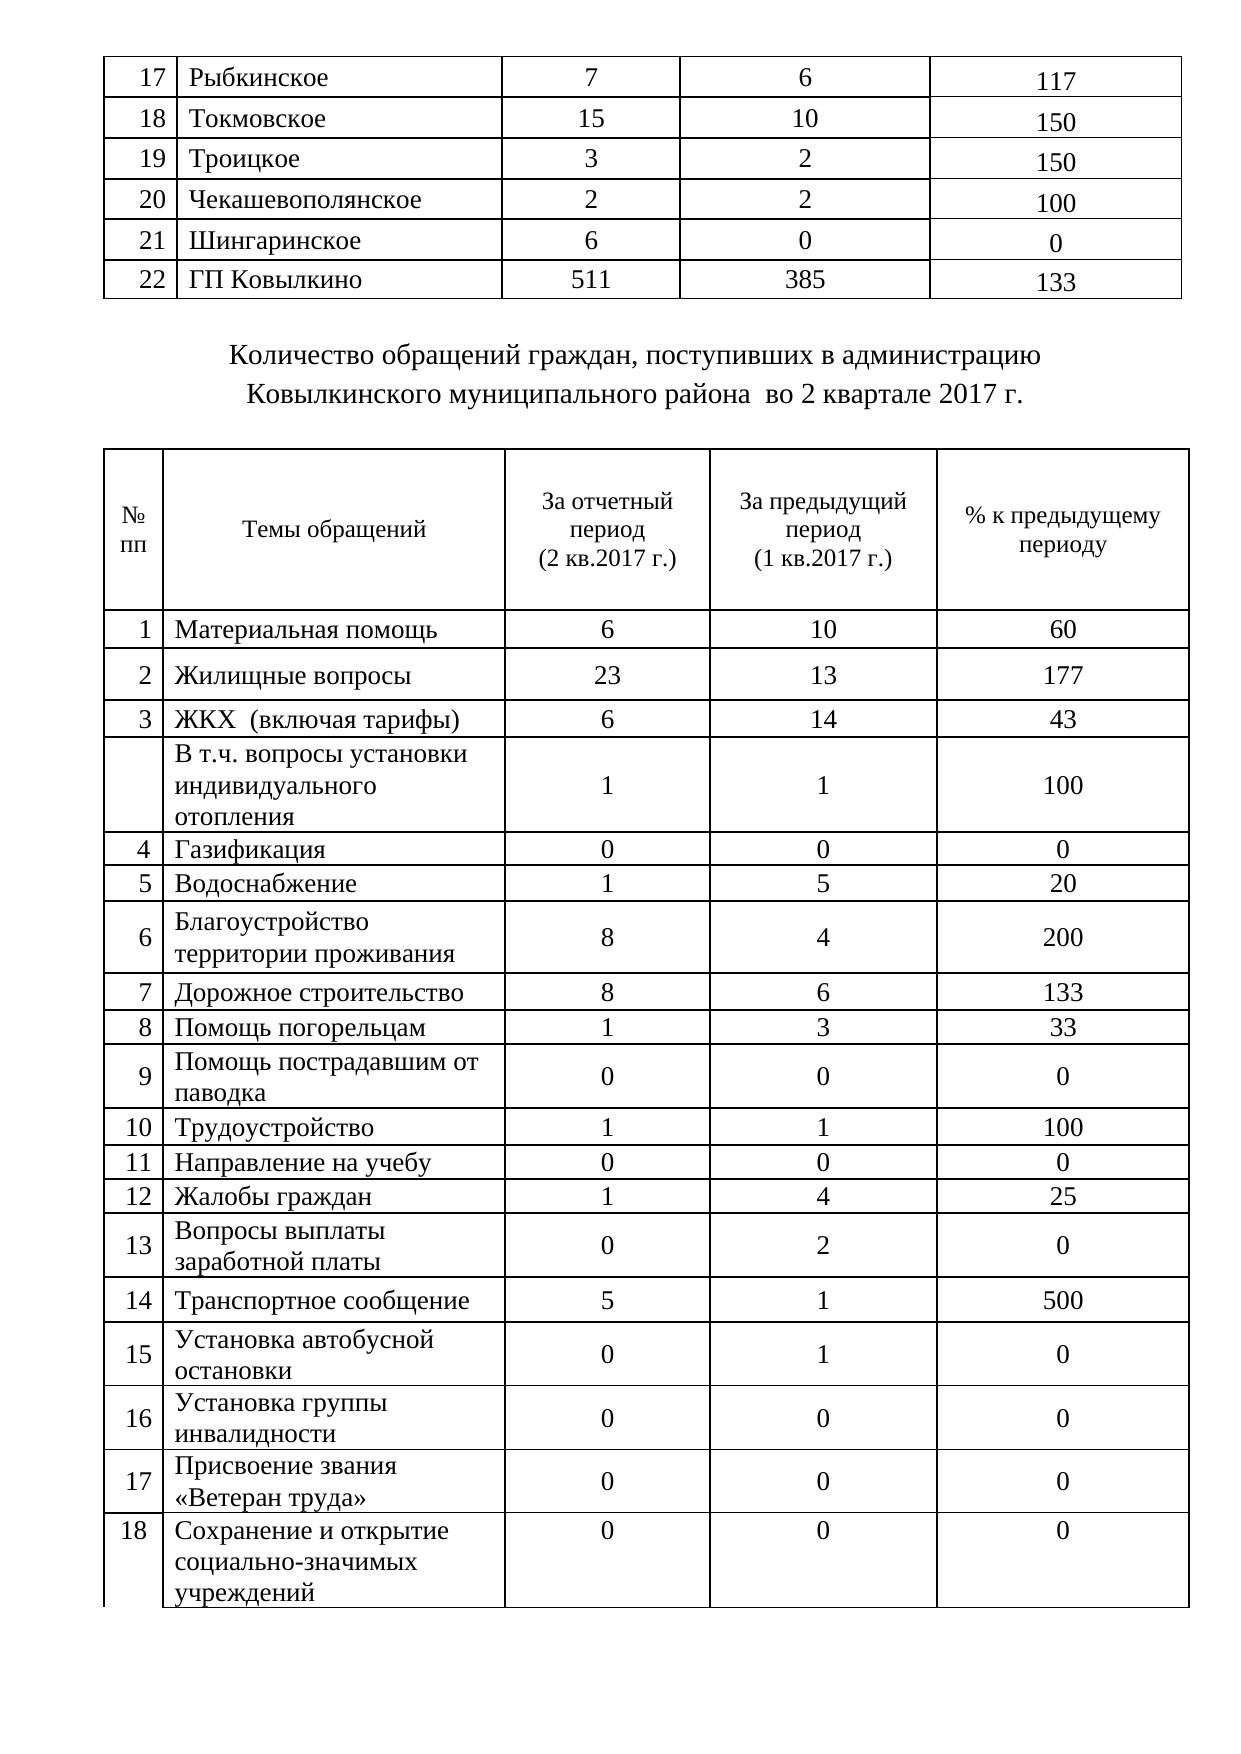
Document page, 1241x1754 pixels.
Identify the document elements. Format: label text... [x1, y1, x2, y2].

table_cell 200 [938, 902, 1188, 972]
table_cell 1 [506, 866, 709, 900]
table_cell Вопросы выплаты заработной платы [164, 1214, 504, 1276]
table_cell 2 [105, 649, 162, 699]
table_cell 21 [105, 220, 176, 259]
table_cell 0 [938, 1214, 1188, 1276]
table_cell Установка автобусной остановки [164, 1323, 504, 1385]
table_cell 6 [711, 974, 936, 1009]
table_cell 12 [105, 1180, 162, 1212]
table_cell 2 [681, 180, 929, 218]
table_cell Установка группы инвалидности [164, 1386, 504, 1448]
table_header % к предыдущему периоду [938, 450, 1188, 608]
table_cell Токмовское [178, 98, 501, 137]
table_cell 11 [105, 1146, 162, 1178]
table_cell 23 [506, 649, 709, 699]
table_cell Чекашевополянское [178, 180, 501, 218]
table_cell 3 [503, 139, 679, 177]
table_cell [105, 738, 162, 831]
table_cell Помощь пострадавшим от паводка [164, 1045, 504, 1107]
table_cell Рыбкинское [178, 57, 501, 96]
table_cell 10 [711, 611, 936, 647]
table_cell 1 [711, 1278, 936, 1321]
table_cell 2 [681, 139, 929, 177]
table_cell 3 [711, 1011, 936, 1042]
table_cell 5 [105, 866, 162, 900]
table_cell 1 [506, 738, 709, 831]
table_cell 2 [711, 1214, 936, 1276]
table_cell 13 [105, 1214, 162, 1276]
table_cell 500 [938, 1278, 1188, 1321]
table_cell 0 [506, 833, 709, 864]
table_header № пп [105, 450, 162, 608]
table_cell 0 [506, 1214, 709, 1276]
table_header Темы обращений [164, 450, 504, 608]
table_cell Жилищные вопросы [164, 649, 504, 699]
table_cell Направление на учебу [164, 1146, 504, 1178]
table_cell 16 [105, 1386, 162, 1448]
table_header За предыдущий период (1 кв.2017 г.) [711, 450, 936, 608]
table_cell 0 [506, 1045, 709, 1107]
table_cell 0 [711, 833, 936, 864]
table_cell 1 [711, 1323, 936, 1385]
table_header За отчетный период (2 кв.2017 г.) [506, 450, 709, 608]
text Ковылкинского муниципального района во 2 квартале 2017 г. [89, 376, 1181, 409]
table_cell 0 [711, 1045, 936, 1107]
table_cell 150 [931, 138, 1181, 177]
table_cell 0 [506, 1146, 709, 1178]
table_cell 0 [711, 1450, 936, 1512]
table_cell 2 [503, 180, 679, 218]
table_cell 6 [503, 220, 679, 259]
table_cell В т.ч. вопросы установки индивидуального отопления [164, 738, 504, 831]
table_cell 0 [938, 1323, 1188, 1385]
table_cell Помощь погорельцам [164, 1011, 504, 1042]
table_cell 0 [938, 1045, 1188, 1107]
table_cell 177 [938, 649, 1188, 699]
table_cell 0 [931, 219, 1181, 259]
table_cell 0 [938, 1513, 1188, 1607]
table_cell 18 [105, 98, 176, 137]
table_cell 150 [931, 97, 1181, 137]
table_cell 6 [105, 902, 162, 972]
table_cell 9 [105, 1045, 162, 1107]
table_cell 133 [938, 974, 1188, 1009]
table_cell 1 [105, 611, 162, 647]
table_cell 133 [931, 260, 1181, 298]
table_cell 0 [938, 1386, 1188, 1448]
table_cell 5 [506, 1278, 709, 1321]
table_cell Присвоение звания «Ветеран труда» [164, 1450, 504, 1512]
table_cell 15 [105, 1323, 162, 1385]
table_cell 7 [105, 974, 162, 1009]
table_cell 20 [938, 866, 1188, 900]
table_cell 7 [503, 57, 679, 96]
table_cell 385 [681, 261, 929, 298]
table_cell 1 [506, 1180, 709, 1212]
table_cell Дорожное строительство [164, 974, 504, 1009]
table_cell 33 [938, 1011, 1188, 1042]
table_cell 6 [506, 701, 709, 736]
table_cell 10 [105, 1109, 162, 1144]
table_cell Газификация [164, 833, 504, 864]
table_cell 1 [711, 1109, 936, 1144]
table_cell 0 [938, 833, 1188, 864]
table_cell ЖКХ (включая тарифы) [164, 701, 504, 736]
table_cell 8 [105, 1011, 162, 1042]
table_cell 100 [931, 179, 1181, 218]
table_cell 0 [681, 220, 929, 259]
table_cell 15 [503, 98, 679, 137]
table_cell 20 [105, 180, 176, 218]
table_cell 1 [711, 738, 936, 831]
table_cell Материальная помощь [164, 611, 504, 647]
table_cell 4 [711, 1180, 936, 1212]
table_cell 17 [105, 1450, 162, 1512]
table_cell ГП Ковылкино [178, 261, 501, 298]
table_cell Шингаринское [178, 220, 501, 259]
table_cell 4 [105, 833, 162, 864]
table_cell Жалобы граждан [164, 1180, 504, 1212]
table_cell 18 [105, 1514, 162, 1607]
table_cell 0 [506, 1450, 709, 1512]
table_cell 100 [938, 1109, 1188, 1144]
table_cell 8 [506, 902, 709, 972]
table_cell 0 [506, 1323, 709, 1385]
table_cell 3 [105, 701, 162, 736]
table_cell 14 [711, 701, 936, 736]
table_cell Транспортное сообщение [164, 1278, 504, 1321]
table_cell 60 [938, 611, 1188, 647]
table_cell 4 [711, 902, 936, 972]
table_cell Благоустройство территории проживания [164, 902, 504, 972]
table_cell Трудоустройство [164, 1109, 504, 1144]
table_cell 0 [938, 1146, 1188, 1178]
table_cell 117 [931, 57, 1181, 96]
table_cell 1 [506, 1011, 709, 1042]
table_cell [164, 1513, 504, 1607]
table_cell Водоснабжение [164, 866, 504, 900]
table_cell 22 [105, 261, 176, 298]
table_cell 0 [711, 1386, 936, 1448]
table_cell 0 [711, 1146, 936, 1178]
table_cell Троицкое [178, 139, 501, 177]
table_cell 13 [711, 649, 936, 699]
table_cell 43 [938, 701, 1188, 736]
table_cell 6 [681, 57, 929, 96]
text Количество обращений граждан, поступивших в администрацию [89, 337, 1181, 371]
table_cell 0 [506, 1386, 709, 1448]
table_cell 511 [503, 261, 679, 298]
table_cell 6 [506, 611, 709, 647]
table_cell 1 [506, 1109, 709, 1144]
table_cell 5 [711, 866, 936, 900]
table_cell 0 [506, 1513, 709, 1607]
table_cell 0 [938, 1450, 1188, 1512]
table_cell 14 [105, 1278, 162, 1321]
table_cell 100 [938, 738, 1188, 831]
table_cell 8 [506, 974, 709, 1009]
table_cell 19 [105, 139, 176, 177]
table_cell 25 [938, 1180, 1188, 1212]
table_cell 0 [711, 1513, 936, 1607]
table_cell 10 [681, 98, 929, 137]
table_cell 17 [105, 57, 176, 96]
